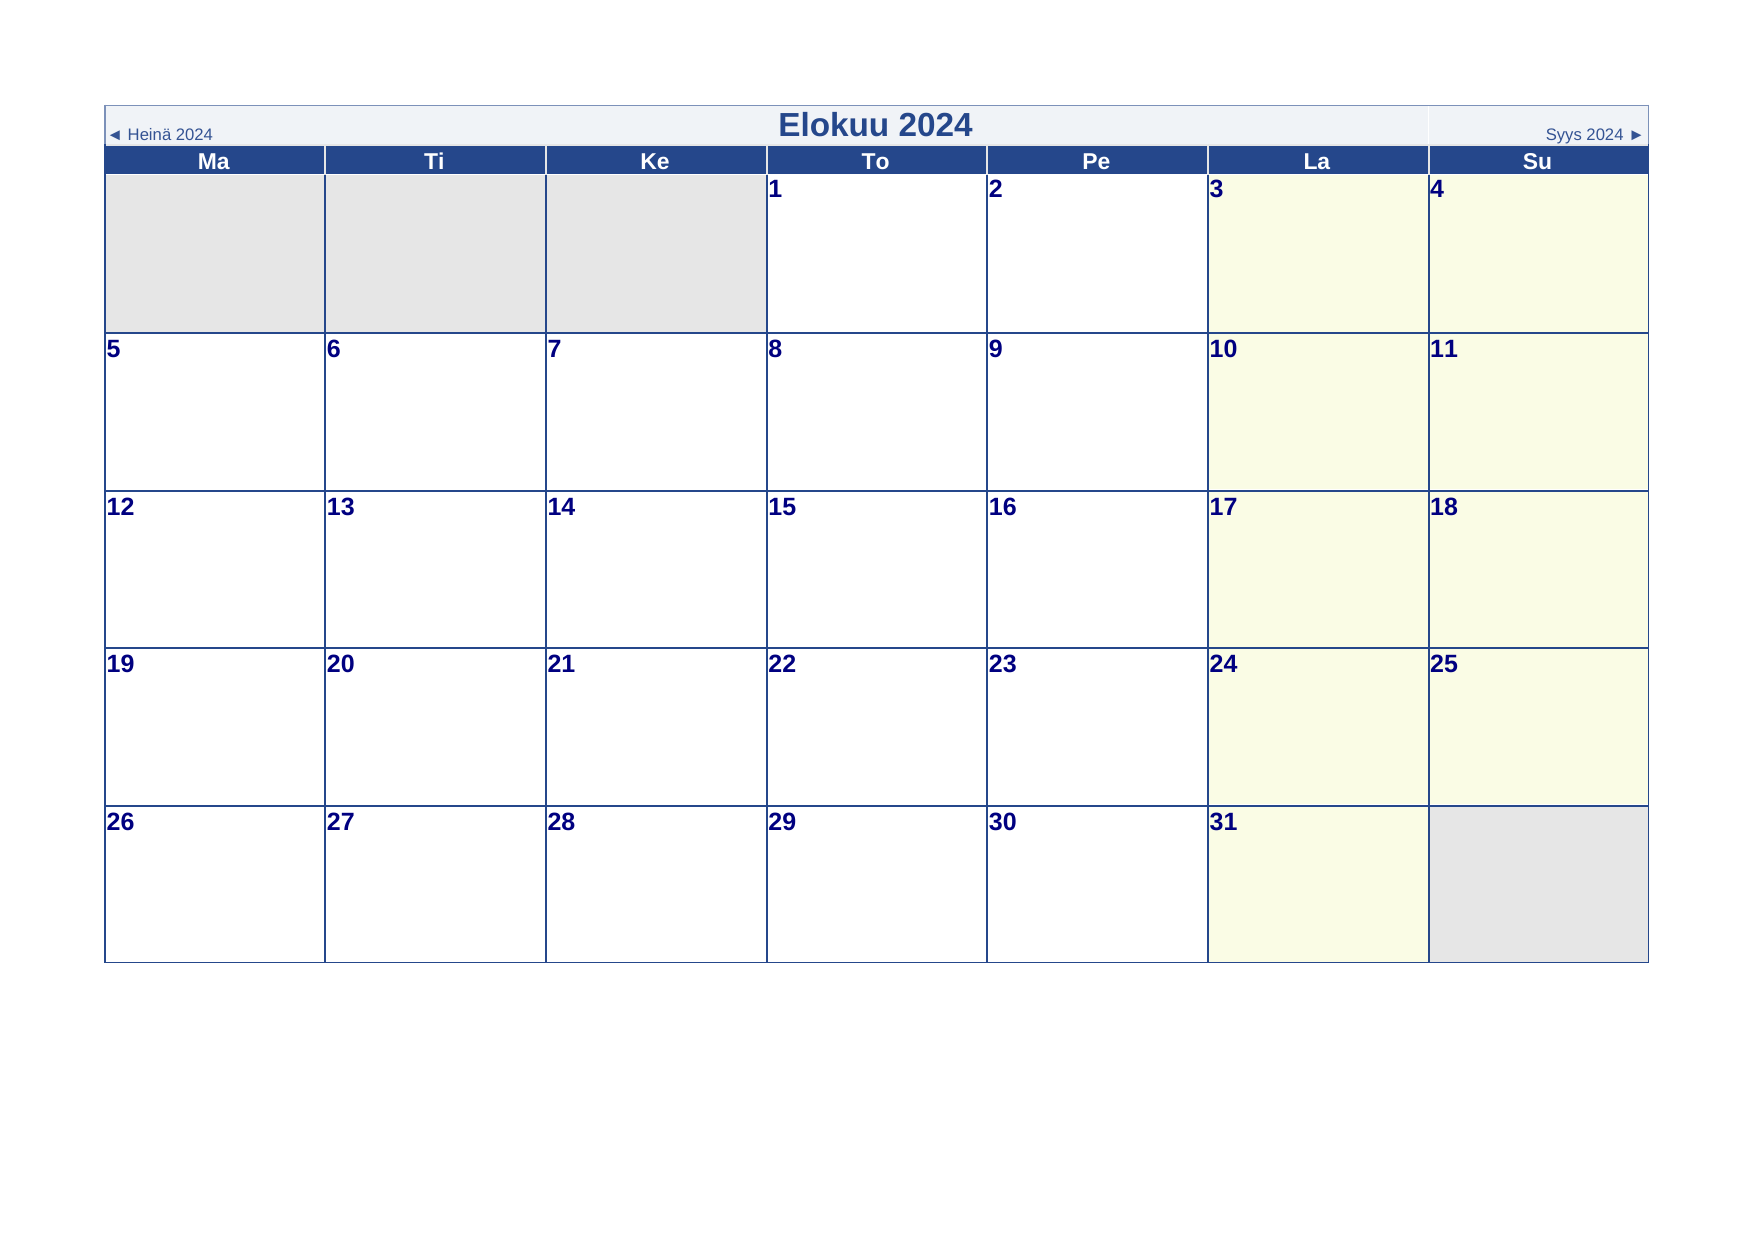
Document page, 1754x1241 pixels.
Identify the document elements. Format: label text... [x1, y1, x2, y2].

table_cell La [1209, 146, 1428, 174]
table_cell [1430, 807, 1648, 962]
table_cell To [768, 146, 986, 174]
table_cell 15 [768, 492, 986, 647]
table_cell [106, 175, 324, 332]
table_cell 27 [326, 807, 545, 962]
table_cell 30 [988, 807, 1207, 962]
table_cell 19 [106, 649, 324, 804]
table_cell 6 [326, 334, 545, 489]
table_header ◄ Heinä 2024 [106, 106, 325, 144]
table_cell 1 [768, 175, 986, 332]
table_cell Pe [988, 146, 1207, 174]
table_cell 25 [1430, 649, 1648, 804]
table_cell 5 [106, 334, 324, 489]
table_cell 12 [106, 492, 324, 647]
table_cell 14 [547, 492, 766, 647]
table_header Elokuu 2024 [325, 106, 1428, 144]
table_cell [326, 175, 545, 332]
table_cell 20 [326, 649, 545, 804]
table_cell 10 [1209, 334, 1428, 489]
table_cell [547, 175, 766, 332]
table_cell Su [1430, 146, 1648, 174]
table_cell 17 [1209, 492, 1428, 647]
table_cell 7 [547, 334, 766, 489]
table_cell 16 [988, 492, 1207, 647]
table_cell 21 [547, 649, 766, 804]
table_cell 29 [768, 807, 986, 962]
table_cell 11 [1430, 334, 1648, 489]
table_cell Ke [547, 146, 766, 174]
table_cell 26 [106, 807, 324, 962]
table_cell 28 [547, 807, 766, 962]
table_cell 13 [326, 492, 545, 647]
table_cell Ti [326, 146, 545, 174]
table_cell 31 [1209, 807, 1428, 962]
table_cell 18 [1430, 492, 1648, 647]
table_cell 8 [768, 334, 986, 489]
table_cell 3 [1209, 175, 1428, 332]
table_cell Ma [106, 146, 324, 174]
table_cell 23 [988, 649, 1207, 804]
table_cell 2 [988, 175, 1207, 332]
table_cell 4 [1430, 175, 1648, 332]
table_cell 22 [768, 649, 986, 804]
table_cell 9 [988, 334, 1207, 489]
table_header Syys 2024 ► [1429, 106, 1648, 144]
table_cell 24 [1209, 649, 1428, 804]
